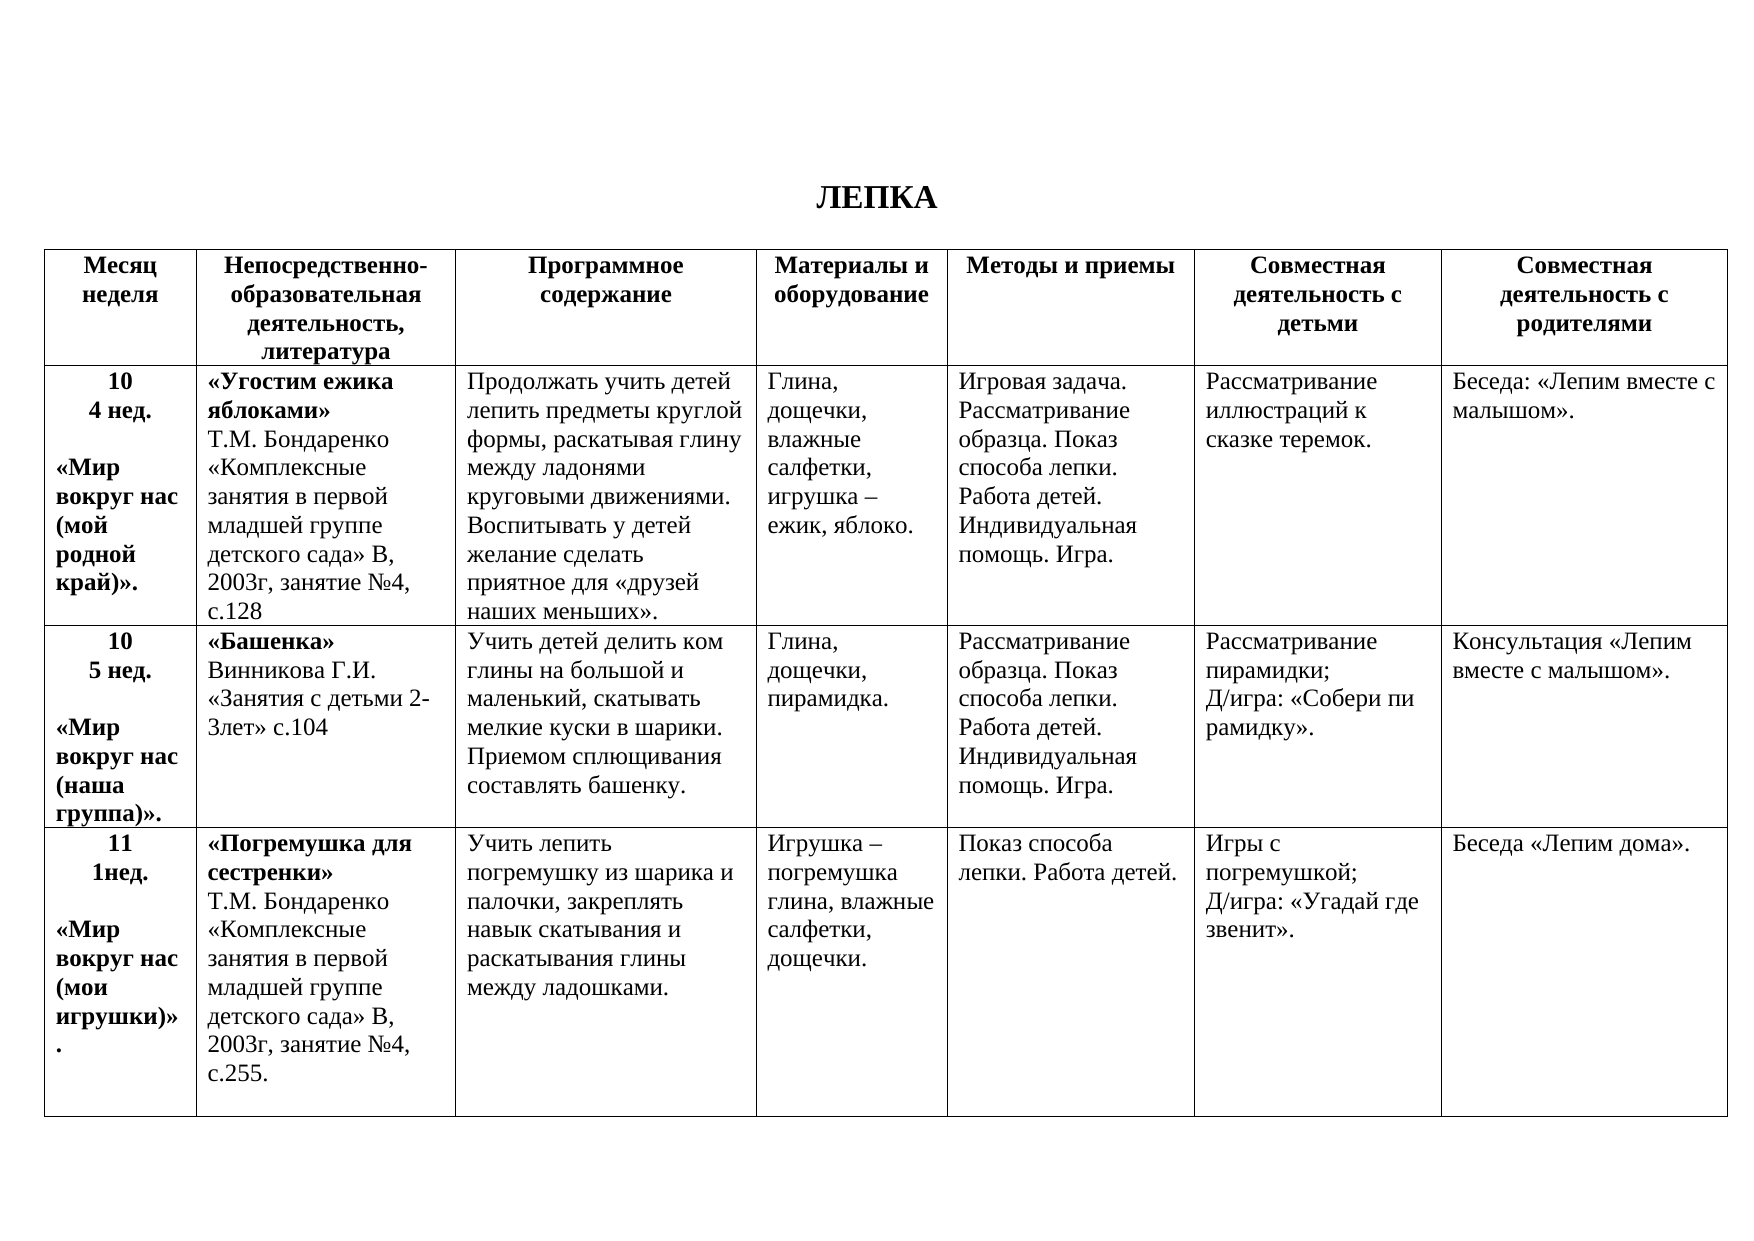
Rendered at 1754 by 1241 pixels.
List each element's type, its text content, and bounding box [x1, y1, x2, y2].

table_cell Игровая задача. Рассматривание образца. Показ способа лепки. Работа детей. Индивидуальная помощь. Игра. [948, 366, 1194, 625]
table_cell «Башенка» Винникова Г.И. «Занятия с детьми 2-3лет» с.104 [197, 626, 455, 827]
table_cell Учить лепить погремушку из шарика и палочки, закреплять навык скатывания и раскатывания глины между ладошками. [456, 828, 756, 1116]
table_cell Учить детей делить ком глины на большой и маленький, скатывать мелкие куски в шарики. Приемом сплющивания составлять башенку. [456, 626, 756, 827]
table_cell Игрушка – погремушка глина, влажные салфетки, дощечки. [757, 828, 947, 1116]
table_cell Беседа «Лепим дома». [1442, 828, 1727, 1116]
table_cell Рассматривание пирамидки; Д/игра: «Собери пи рамидку». [1195, 626, 1441, 827]
table_cell Консультация «Лепим вместе с малышом». [1442, 626, 1727, 827]
table_cell Глина, дощечки, влажные салфетки, игрушка – ежик, яблоко. [757, 366, 947, 625]
table_cell «Угостим ежика яблоками» Т.М. Бондаренко «Комплексные занятия в первой младшей группе детского сада» В, 2003г, занятие №4, с.128 [197, 366, 455, 625]
table_header Совместная деятельность с детьми [1195, 250, 1441, 365]
table_cell Беседа: «Лепим вместе с малышом». [1442, 366, 1727, 625]
table_cell Глина, дощечки, пирамидка. [757, 626, 947, 827]
table_cell 10 5 нед. «Мир вокруг нас (наша группа)». [45, 626, 196, 827]
table_cell Игры с погремушкой; Д/игра: «Угадай где звенит». [1195, 828, 1441, 1116]
table_header Месяц неделя [45, 250, 196, 365]
table_header Материалы и оборудование [757, 250, 947, 365]
table_cell Рассматривание образца. Показ способа лепки. Работа детей. Индивидуальная помощь. Игра. [948, 626, 1194, 827]
table_cell 10 4 нед. «Мир вокруг нас (мой родной край)». [45, 366, 196, 625]
table_header Непосредственно-образовательная деятельность, литература [197, 250, 455, 365]
table_cell 11 1нед. «Мир вокруг нас (мои игрушки)». [45, 828, 196, 1116]
table_cell «Погремушка для сестренки» Т.М. Бондаренко «Комплексные занятия в первой младшей группе детского сада» В, 2003г, занятие №4, с.255. [197, 828, 455, 1116]
table_header Методы и приемы [948, 250, 1194, 365]
table_header Программное содержание [456, 250, 756, 365]
table_header Совместная деятельность с родителями [1442, 250, 1727, 365]
table_cell Продолжать учить детей лепить предметы круглой формы, раскатывая глину между ладонями круговыми движениями. Воспитывать у детей желание сделать приятное для «друзей наших меньших». [456, 366, 756, 625]
text ЛЕПКА [118, 177, 1636, 216]
table_cell Рассматривание иллюстраций к сказке теремок. [1195, 366, 1441, 625]
table_cell Показ способа лепки. Работа детей. [948, 828, 1194, 1116]
